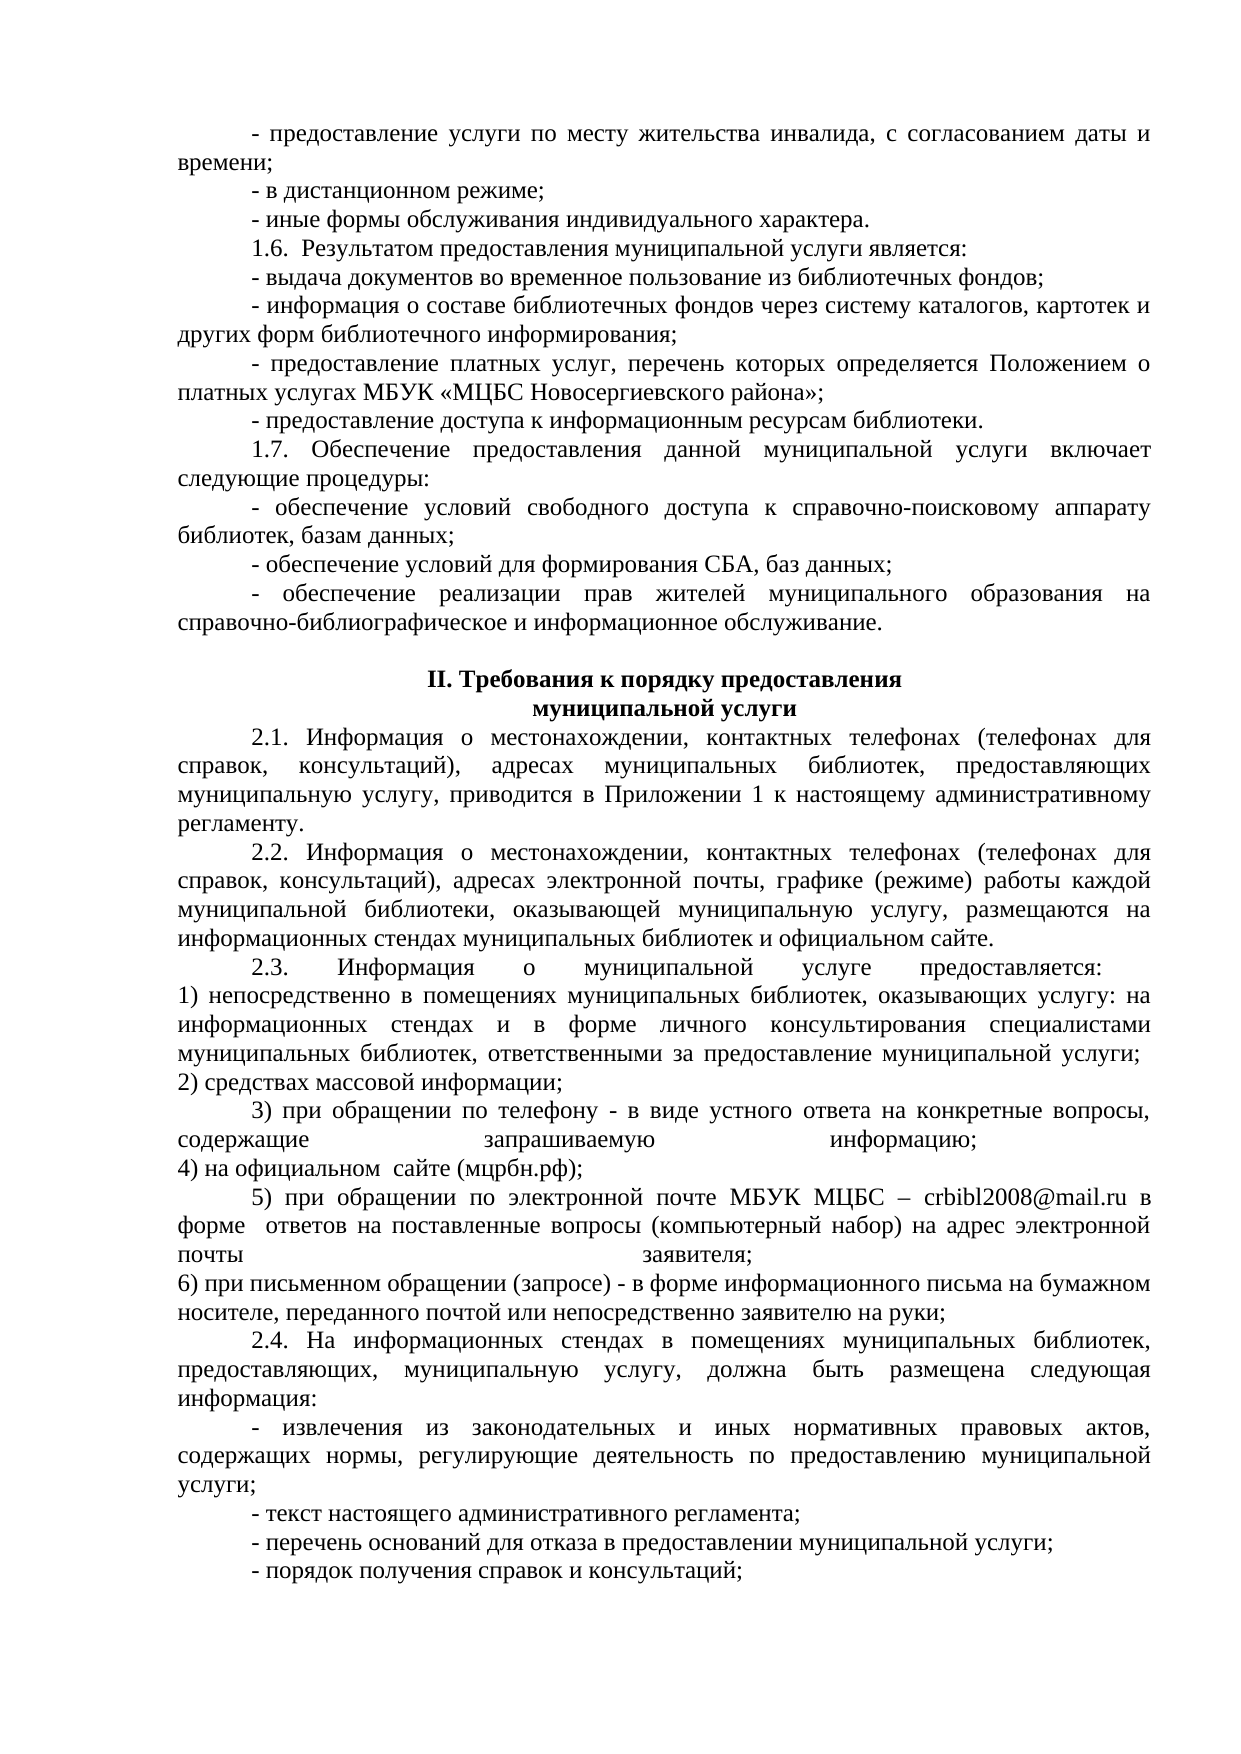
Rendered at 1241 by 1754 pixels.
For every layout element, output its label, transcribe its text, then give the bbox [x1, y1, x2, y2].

text - предоставление услуги по месту жительства инвалида, с согласованием даты и времени; [177, 118, 1152, 176]
text - обеспечение условий свободного доступа к справочно-поисковому аппарату библиотек, базам данных; [177, 492, 1152, 549]
text - текст настоящего административного регламента; [177, 1498, 1152, 1527]
text - иные формы обслуживания индивидуального характера. [177, 204, 1152, 233]
text II. Требования к порядку предоставления [177, 664, 1152, 693]
text муниципальной услуги [177, 693, 1152, 722]
text 2.2. Информация о местонахождении, контактных телефонах (телефонах для справок, консультаций), адресах электронной почты, графике (режиме) работы каждой муниципальной библиотеки, оказывающей муниципальную услугу, размещаются на информационных стендах муниципальных библиотек и официальном сайте. [177, 837, 1152, 952]
text - в дистанционном режиме; [177, 176, 1152, 204]
text - выдача документов во временное пользование из библиотечных фондов; [177, 262, 1152, 291]
text - информация о составе библиотечных фондов через систему каталогов, картотек и других форм библиотечного информирования; [177, 291, 1152, 348]
text - предоставление платных услуг, перечень которых определяется Положением о платных услугах МБУК «МЦБС Новосергиевского района»; [177, 348, 1152, 406]
text - извлечения из законодательных и иных нормативных правовых актов, содержащих нормы, регулирующие деятельность по предоставлению муниципальной услуги; [177, 1412, 1152, 1498]
text - обеспечение реализации прав жителей муниципального образования на справочно-библиографическое и информационное обслуживание. [177, 578, 1152, 636]
text 1.7. Обеспечение предоставления данной муниципальной услуги включает следующие процедуры: [177, 434, 1152, 492]
text 2.4. На информационных стендах в помещениях муниципальных библиотек, предоставляющих, муниципальную услугу, должна быть размещена следующая информация: [177, 1326, 1152, 1412]
text 1.6. Результатом предоставления муниципальной услуги является: [177, 233, 1152, 262]
text - порядок получения справок и консультаций; [177, 1556, 1152, 1584]
text - предоставление доступа к информационным ресурсам библиотеки. [177, 406, 1152, 434]
text 3) при обращении по телефону - в виде устного ответа на конкретные вопросы, содержащие запрашиваемую информацию; 4) на официальном сайте (мцрбн.рф); [177, 1096, 1152, 1182]
text 5) при обращении по электронной почте МБУК МЦБС – crbibl2008@mail.ru в форме ответов на поставленные вопросы (компьютерный набор) на адрес электронной почты заявителя; 6) при письменном обращении (запросе) - в форме информационного письма на бумажном носителе, переданного почтой или непосредственно заявителю на руки; [177, 1182, 1152, 1326]
text 2.1. Информация о местонахождении, контактных телефонах (телефонах для справок, консультаций), адресах муниципальных библиотек, предоставляющих муниципальную услугу, приводится в Приложении 1 к настоящему административному регламенту. [177, 722, 1152, 837]
text - обеспечение условий для формирования СБА, баз данных; [177, 549, 1152, 578]
text - перечень оснований для отказа в предоставлении муниципальной услуги; [177, 1527, 1152, 1556]
text 2.3. Информация о муниципальной услуге предоставляется: 1) непосредственно в помещениях муниципальных библиотек, оказывающих услугу: на информационных стендах и в форме личного консультирования специалистами муниципальных библиотек, ответственными за предоставление муниципальной услуги; 2) средствах массовой информации; [177, 952, 1152, 1096]
